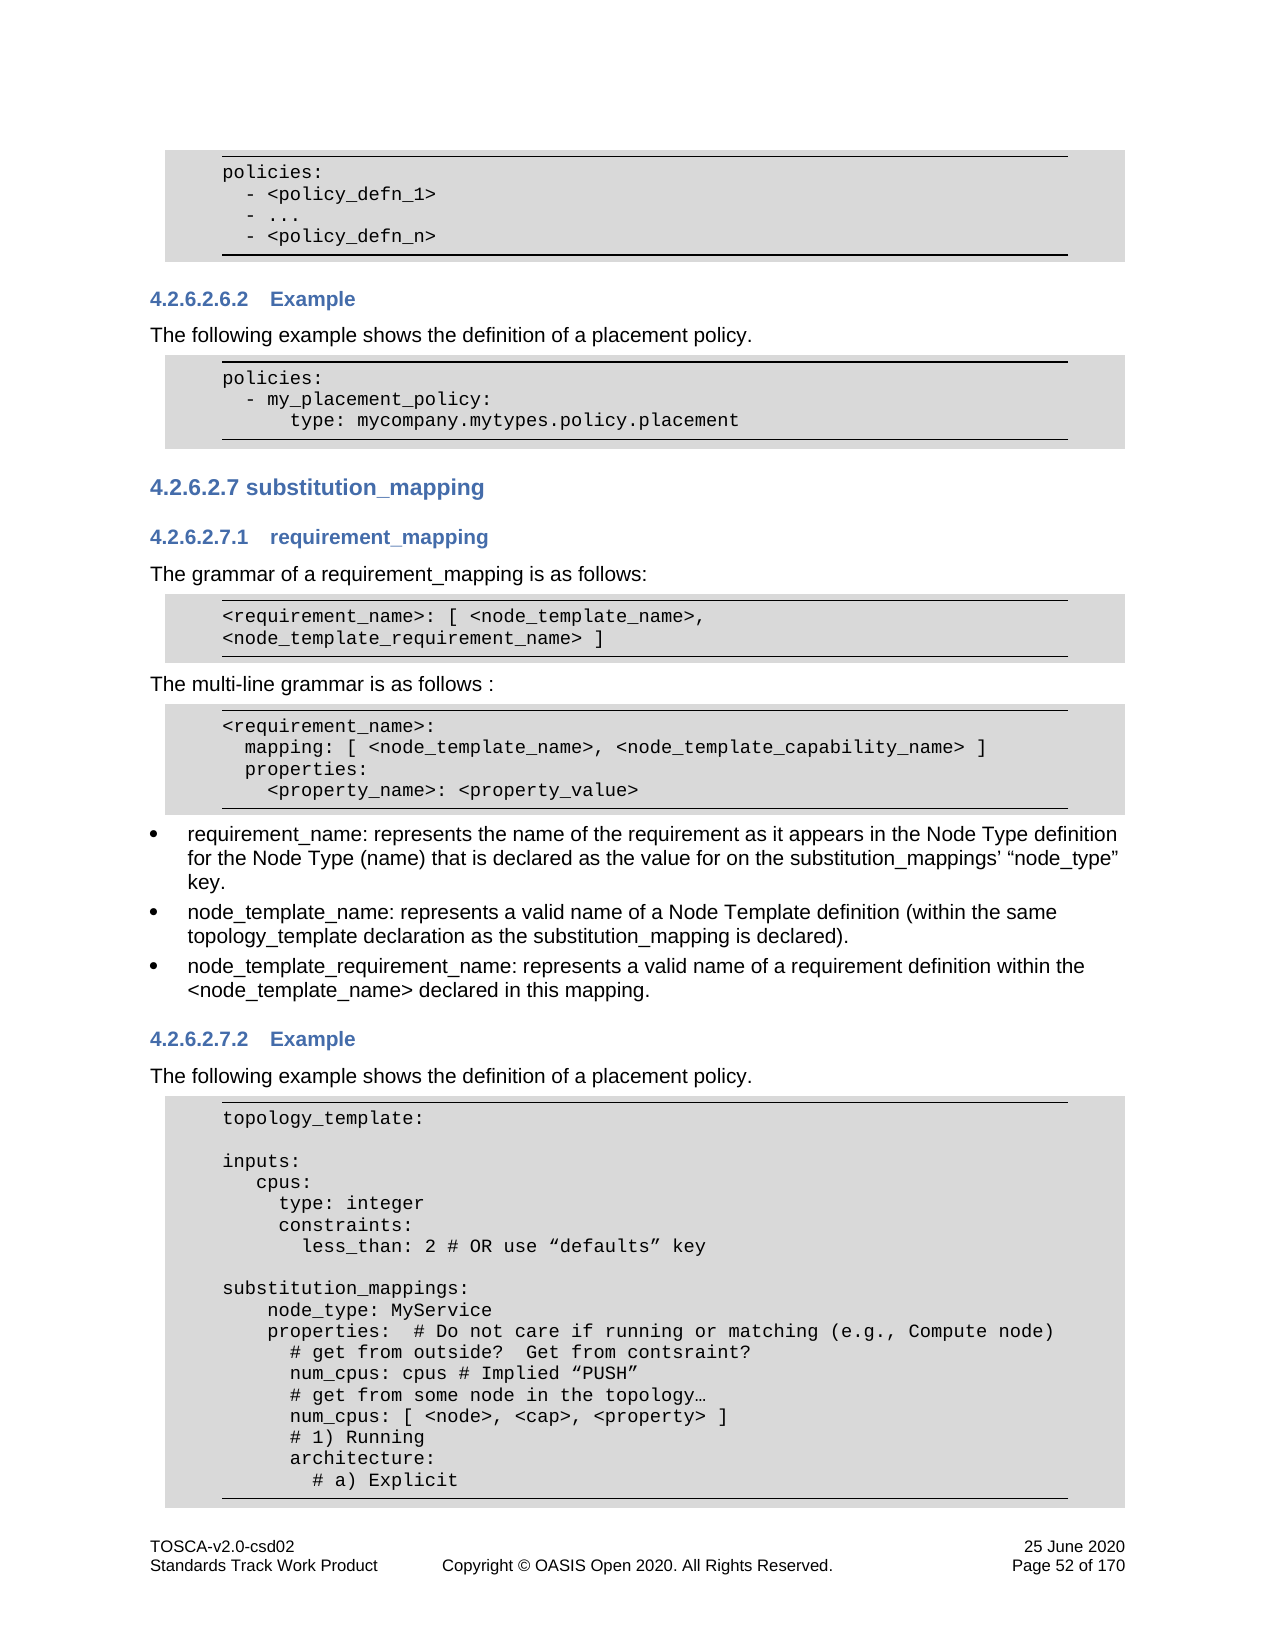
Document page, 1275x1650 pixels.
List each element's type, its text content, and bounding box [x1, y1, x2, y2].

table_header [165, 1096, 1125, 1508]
text The grammar of a requirement_mapping is as follows: [150, 562, 1125, 586]
subtitle substitution_mapping [150, 474, 1125, 500]
subtitle requirement_mapping [150, 525, 1125, 549]
list node_template_name: represents a valid name of a Node Template definition (within the same topology_template declaration as the substitution_mapping is declared). [150, 900, 1125, 948]
subtitle Example [150, 1027, 1125, 1051]
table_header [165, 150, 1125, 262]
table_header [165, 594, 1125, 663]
list requirement_name: represents the name of the requirement as it appears in the Node Type definition for the Node Type (name) that is declared as the value for on the substitution_mappings’ “node_type” key. [150, 822, 1125, 893]
list node_template_requirement_name: represents a valid name of a requirement definition within the <node_template_name> declared in this mapping. [150, 954, 1125, 1002]
subtitle Example [150, 287, 1125, 311]
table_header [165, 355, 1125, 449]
text The multi-line grammar is as follows : [150, 671, 1125, 695]
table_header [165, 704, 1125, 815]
text The following example shows the definition of a placement policy. [150, 1063, 1125, 1087]
text The following example shows the definition of a placement policy. [150, 323, 1125, 347]
